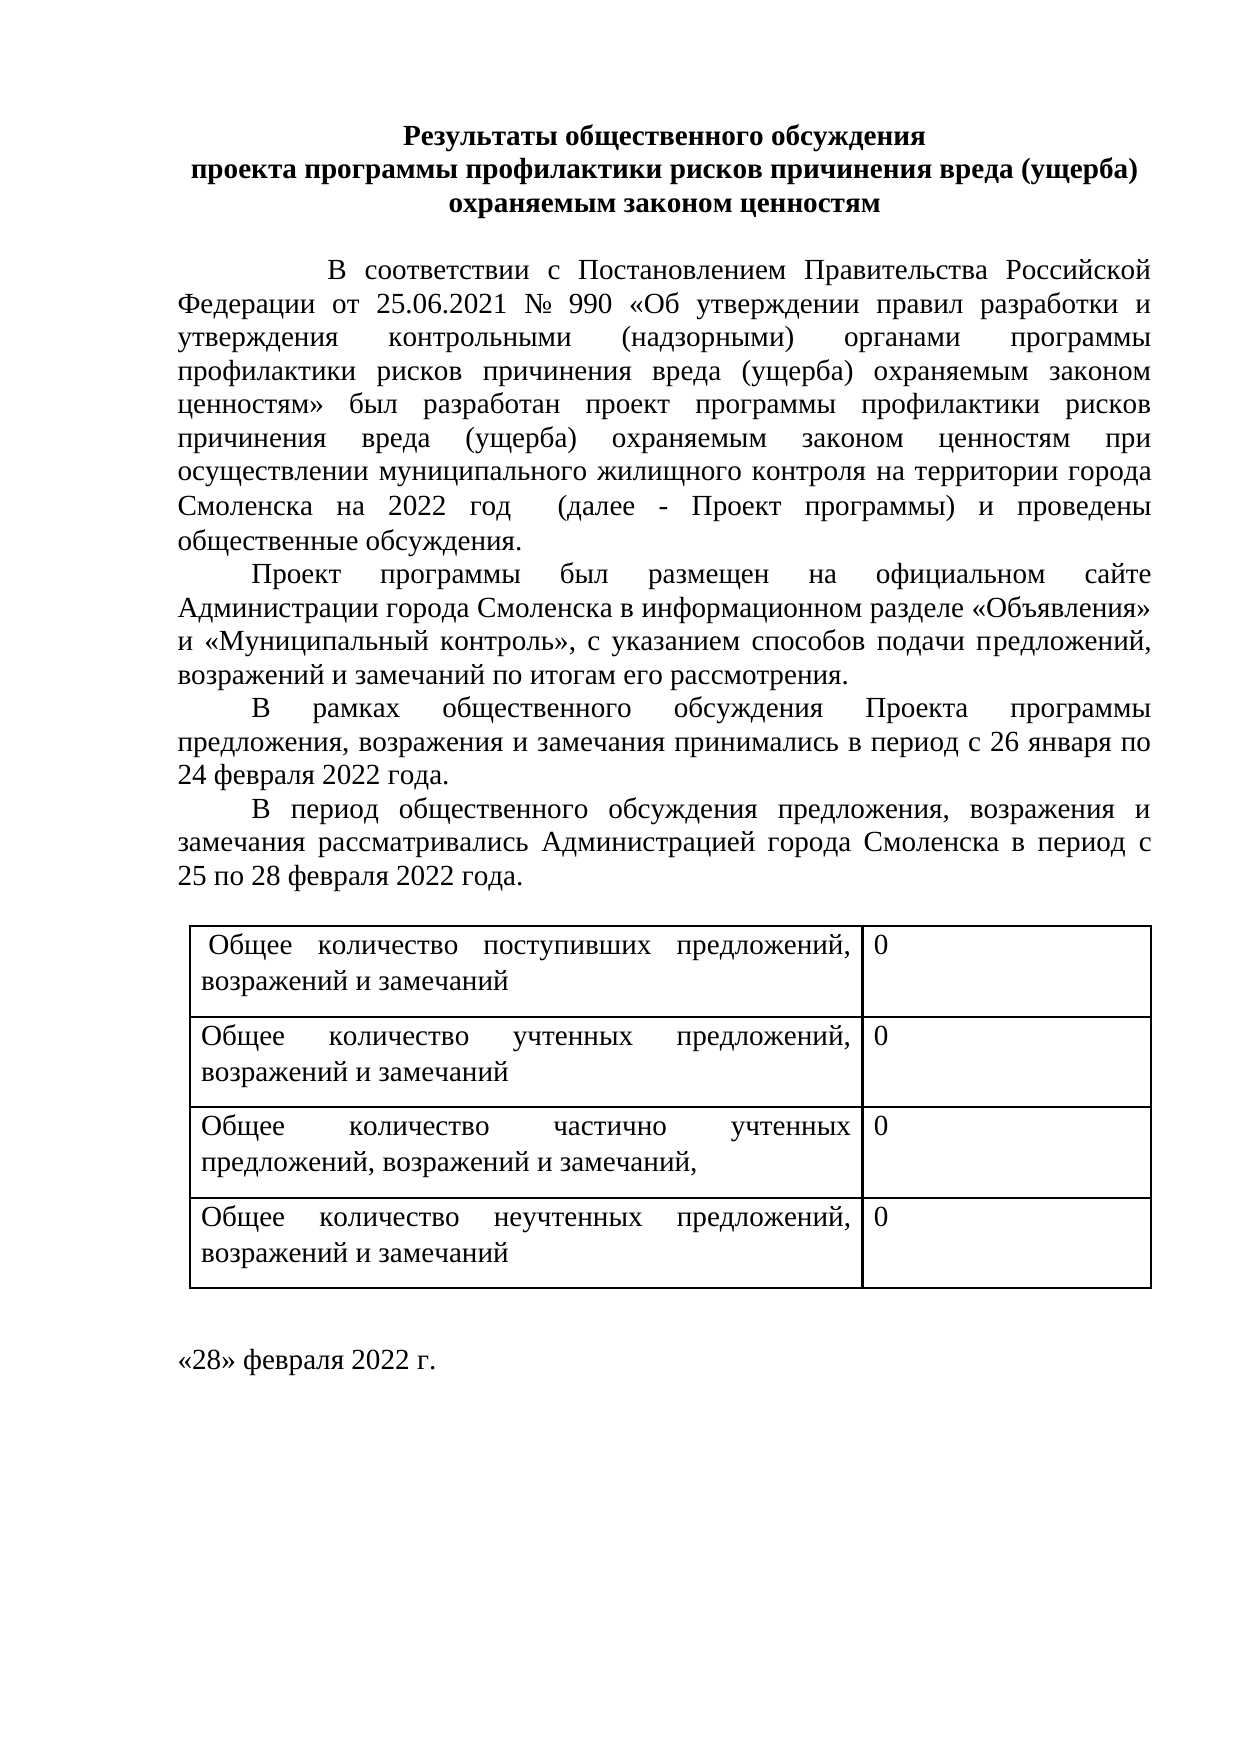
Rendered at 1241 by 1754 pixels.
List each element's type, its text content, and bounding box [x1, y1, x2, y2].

text Результаты общественного обсуждения [177, 118, 1152, 152]
table_cell Общее количество частично учтенных предложений, возражений и замечаний, [191, 1108, 861, 1197]
table_header Общее количество поступивших предложений, возражений и замечаний [191, 927, 861, 1016]
text ​ В соответствии с Постановлением Правительства Российской Федерации от 25.06.2021 № 990 «Об утверждении правил разработки и утверждения контрольными (надзорными) органами программы профилактики рисков причинения вреда (ущерба) охраняемым законом ценностям» был разработан проект программы профилактики рисков причинения вреда (ущерба) охраняемым законом ценностям при осуществлении муниципального жилищного контроля на территории города Смоленска на 2022 год (далее - Проект программы) и проведены общественные обсуждения. [177, 252, 1152, 556]
table_header 0 [864, 927, 1150, 1016]
text Проект программы был размещен на официальном сайте Администрации города Смоленска в информационном разделе «Объявления» и «Муниципальный контроль», с указанием способов подачи предложений, возражений и замечаний по итогам его рассмотрения. [177, 556, 1152, 690]
table_cell Общее количество неучтенных предложений, возражений и замечаний [191, 1199, 861, 1287]
text «28» февраля 2022 г. [177, 1342, 1152, 1376]
table_cell 0 [864, 1018, 1150, 1106]
text В рамках общественного обсуждения Проекта программы предложения, возражения и замечания принимались в период с 26 января по 24 февраля 2022 года. [177, 690, 1152, 791]
table_cell Общее количество учтенных предложений, возражений и замечаний [191, 1018, 861, 1106]
text проекта программы профилактики рисков причинения вреда (ущерба) охраняемым законом ценностям [177, 152, 1152, 219]
text В период общественного обсуждения предложения, возражения и замечания рассматривались Администрацией города Смоленска в период с 25 по 28 февраля 2022 года. [177, 791, 1152, 892]
table_cell 0 [864, 1199, 1150, 1287]
table_cell 0 [864, 1108, 1150, 1197]
